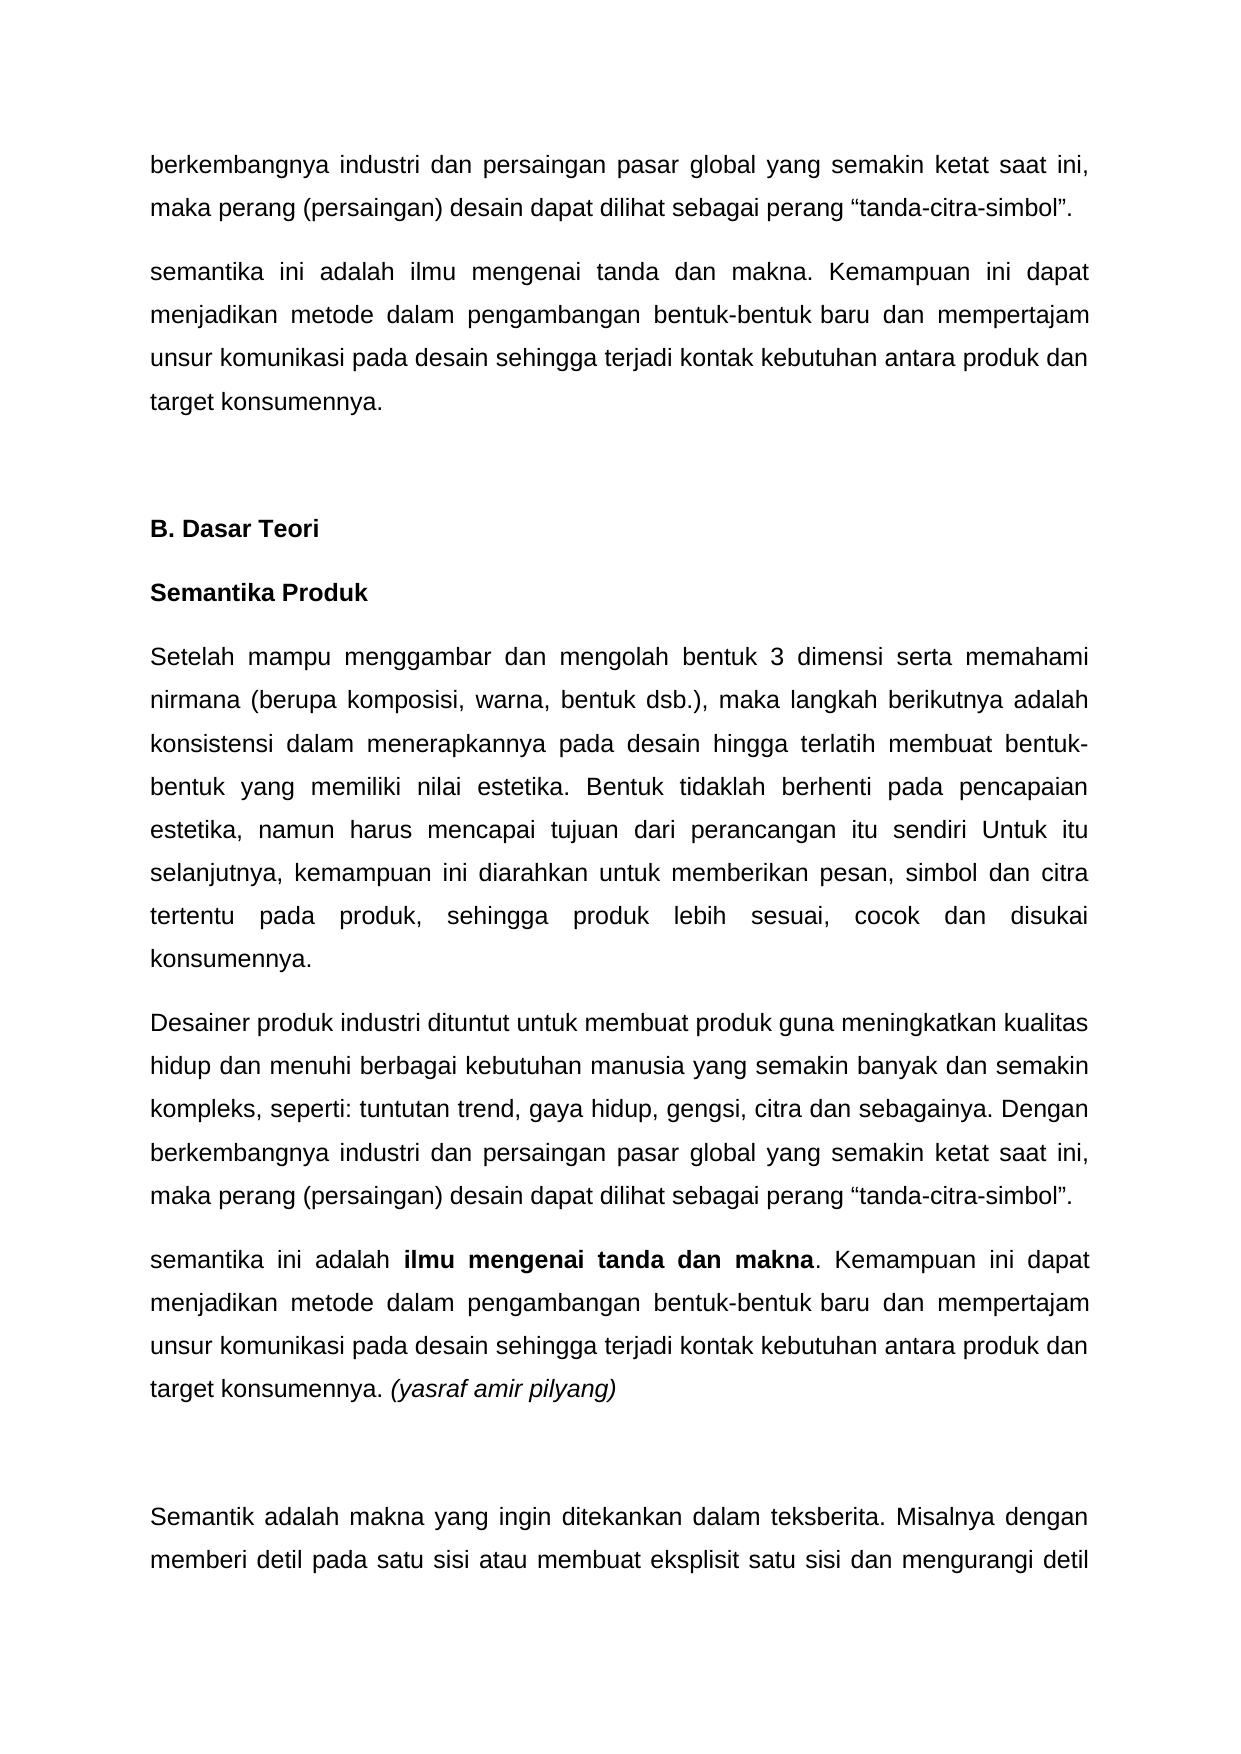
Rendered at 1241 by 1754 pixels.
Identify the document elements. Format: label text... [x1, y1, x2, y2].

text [150, 1502, 1090, 1574]
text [150, 150, 1090, 222]
text semantika ini adalah ilmu mengenai tanda dan makna. Kemampuan ini dapat menjadikan metode dalam pengambangan bentuk-bentuk baru dan mempertajam unsur komunikasi pada desain sehingga terjadi kontak kebutuhan antara produk dan target konsumennya. [150, 257, 1090, 415]
text Setelah mampu menggambar dan mengolah bentuk 3 dimensi serta memahami nirmana (berupa komposisi, warna, bentuk dsb.), maka langkah berikutnya adalah konsistensi dalam menerapkannya pada desain hingga terlatih membuat bentuk-bentuk yang memiliki nilai estetika. Bentuk tidaklah berhenti pada pencapaian estetika, namun harus mencapai tujuan dari perancangan itu sendiri Untuk itu selanjutnya, kemampuan ini diarahkan untuk memberikan pesan, simbol dan citra tertentu pada produk, sehingga produk lebih sesuai, cocok dan disukai konsumennya. [150, 642, 1090, 973]
text semantika ini adalah ilmu mengenai tanda dan makna. Kemampuan ini dapat menjadikan metode dalam pengambangan bentuk-bentuk baru dan mempertajam unsur komunikasi pada desain sehingga terjadi kontak kebutuhan antara produk dan target konsumennya. (yasraf amir pilyang) [150, 1244, 1090, 1403]
text B. Dasar Teori [150, 514, 1090, 543]
text Semantika Produk [150, 578, 1090, 607]
